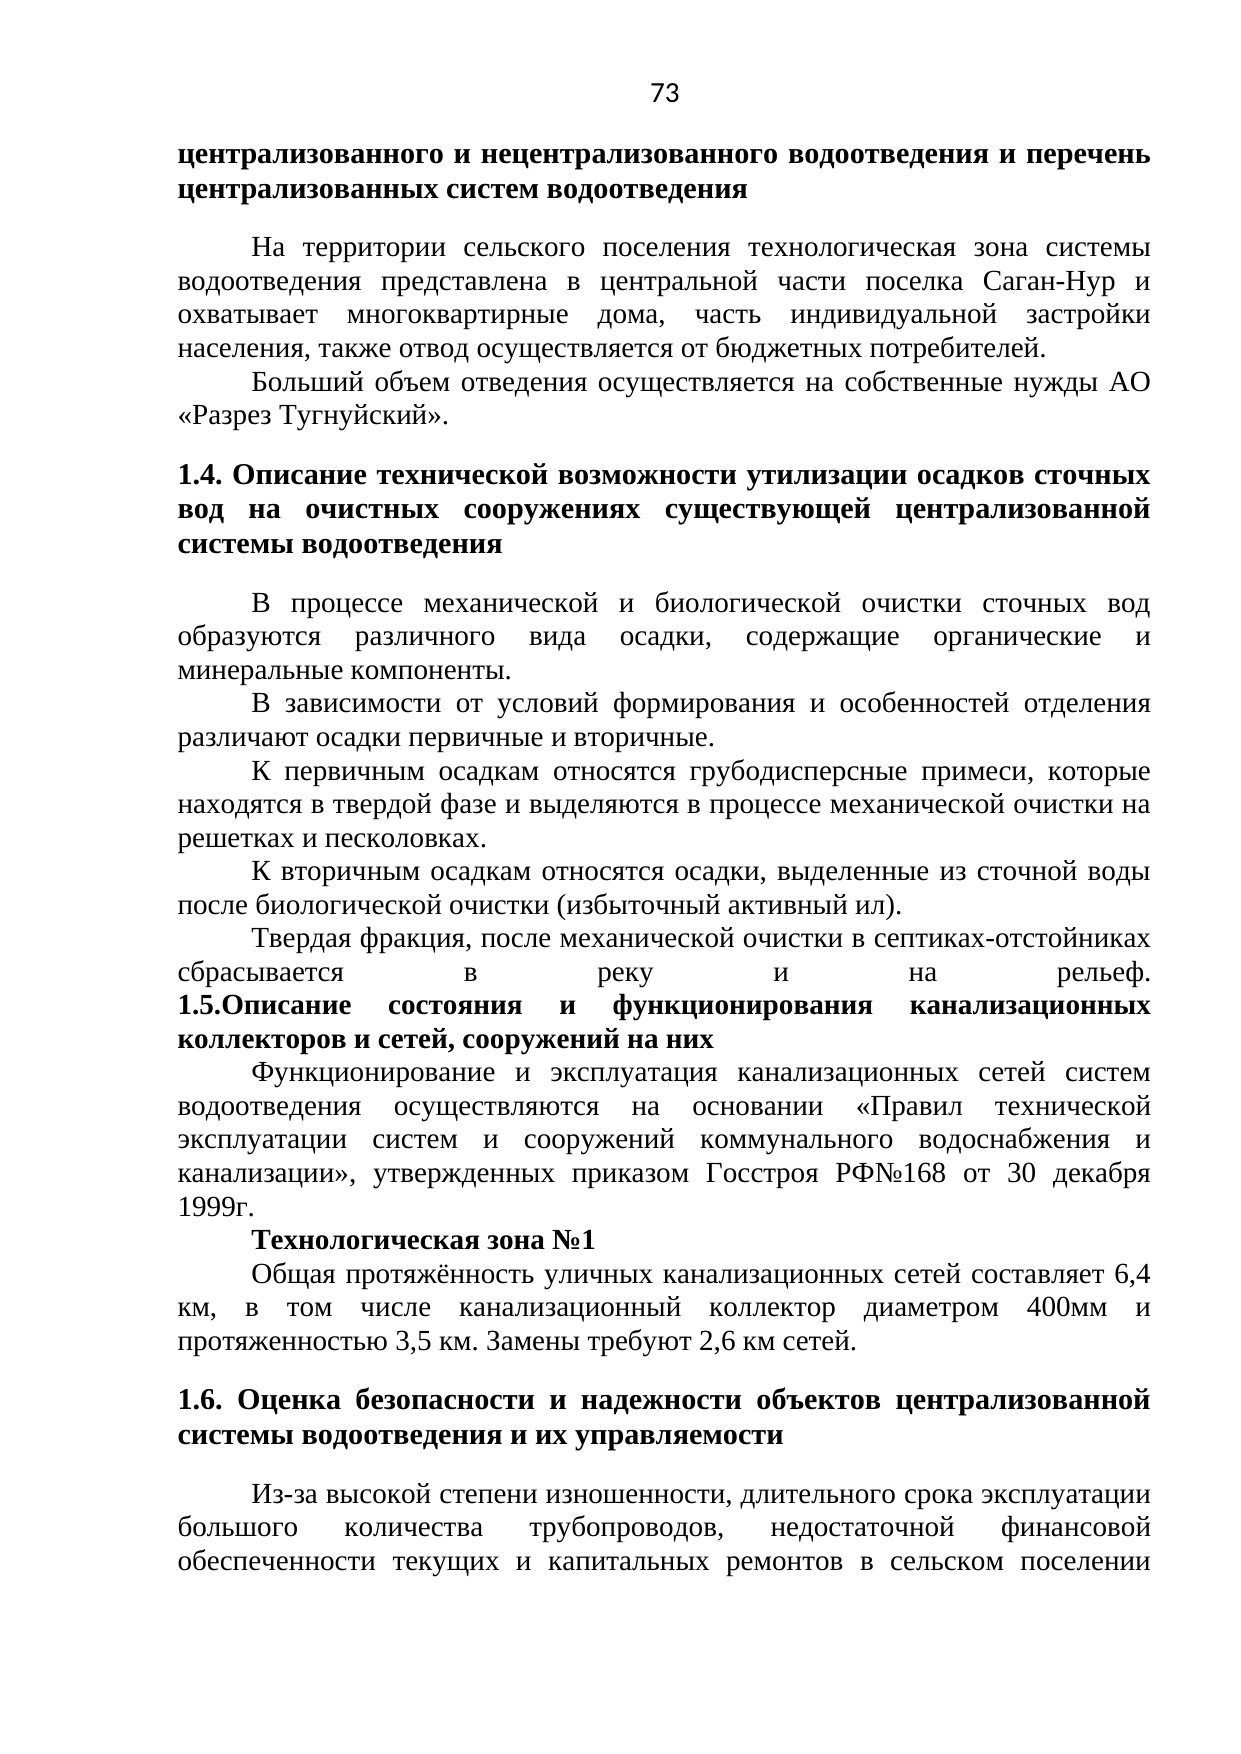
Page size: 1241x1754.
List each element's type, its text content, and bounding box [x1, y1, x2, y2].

text Твердая фракция, после механической очистки в септиках-отстойниках сбрасывается в реку и на рельеф. 1.5.Описание состояния и функционирования канализационных коллекторов и сетей, сооружений на них [177, 920, 1152, 1054]
text К вторичным осадкам относятся осадки, выделенные из сточной воды после биологической очистки (избыточный активный ил). [177, 853, 1152, 920]
text В зависимости от условий формирования и особенностей отделения различают осадки первичные и вторичные. [177, 686, 1152, 753]
list 1.4. Описание технической возможности утилизации осадков сточных вод на очистных сооружениях существующей централизованной системы водоотведения [177, 456, 1152, 560]
text В процессе механической и биологической очистки сточных вод образуются различного вида осадки, содержащие органические и минеральные компоненты. [177, 585, 1152, 686]
text Общая протяжённость уличных канализационных сетей составляет 6,4 км, в том числе канализационный коллектор диаметром 400мм и протяженностью 3,5 км. Замены требуют 2,6 км сетей. [177, 1256, 1152, 1356]
text На территории сельского поселения технологическая зона системы водоотведения представлена в центральной части поселка Саган-Нур и охватывает многоквартирные дома, часть индивидуальной застройки населения, также отвод осуществляется от бюджетных потребителей. [177, 229, 1152, 364]
text К первичным осадкам относятся грубодисперсные примеси, которые находятся в твердой фазе и выделяются в процессе механической очистки на решетках и песколовках. [177, 753, 1152, 853]
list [177, 135, 1152, 204]
text Технологическая зона №1 [177, 1222, 1152, 1256]
text Больший объем отведения осуществляется на собственные нужды АО «Разрез Тугнуйский». [177, 364, 1152, 431]
list 1.6. Оценка безопасности и надежности объектов централизованной системы водоотведения и их управляемости [177, 1381, 1152, 1451]
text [177, 1476, 1152, 1576]
text Функционирование и эксплуатация канализационных сетей систем водоотведения осуществляются на основании «Правил технической эксплуатации систем и сооружений коммунального водоснабжения и канализации», утвержденных приказом Госстроя РФ№168 от 30 декабря 1999г. [177, 1054, 1152, 1222]
